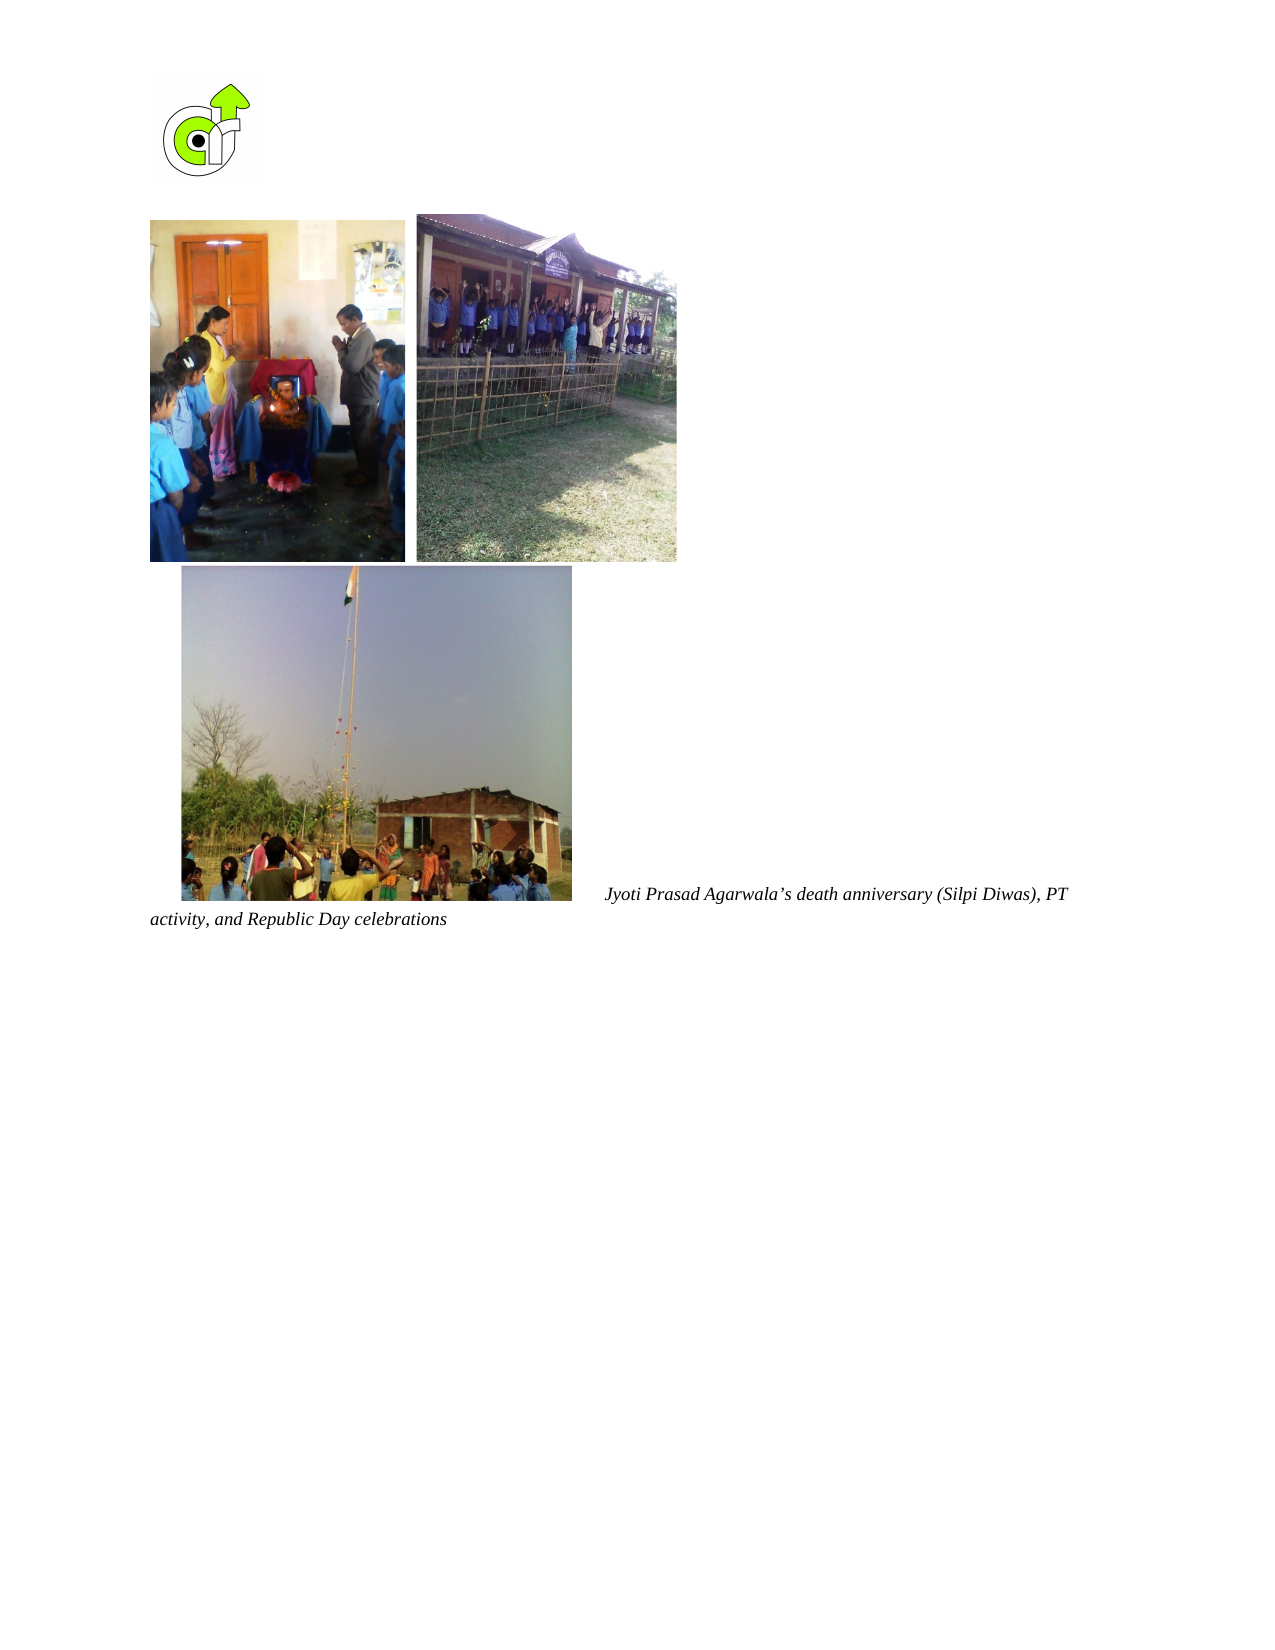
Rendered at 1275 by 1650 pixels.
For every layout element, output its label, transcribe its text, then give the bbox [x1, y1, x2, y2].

picture [150, 73, 263, 187]
picture [150, 220, 406, 562]
picture [182, 566, 572, 901]
picture [416, 214, 677, 562]
